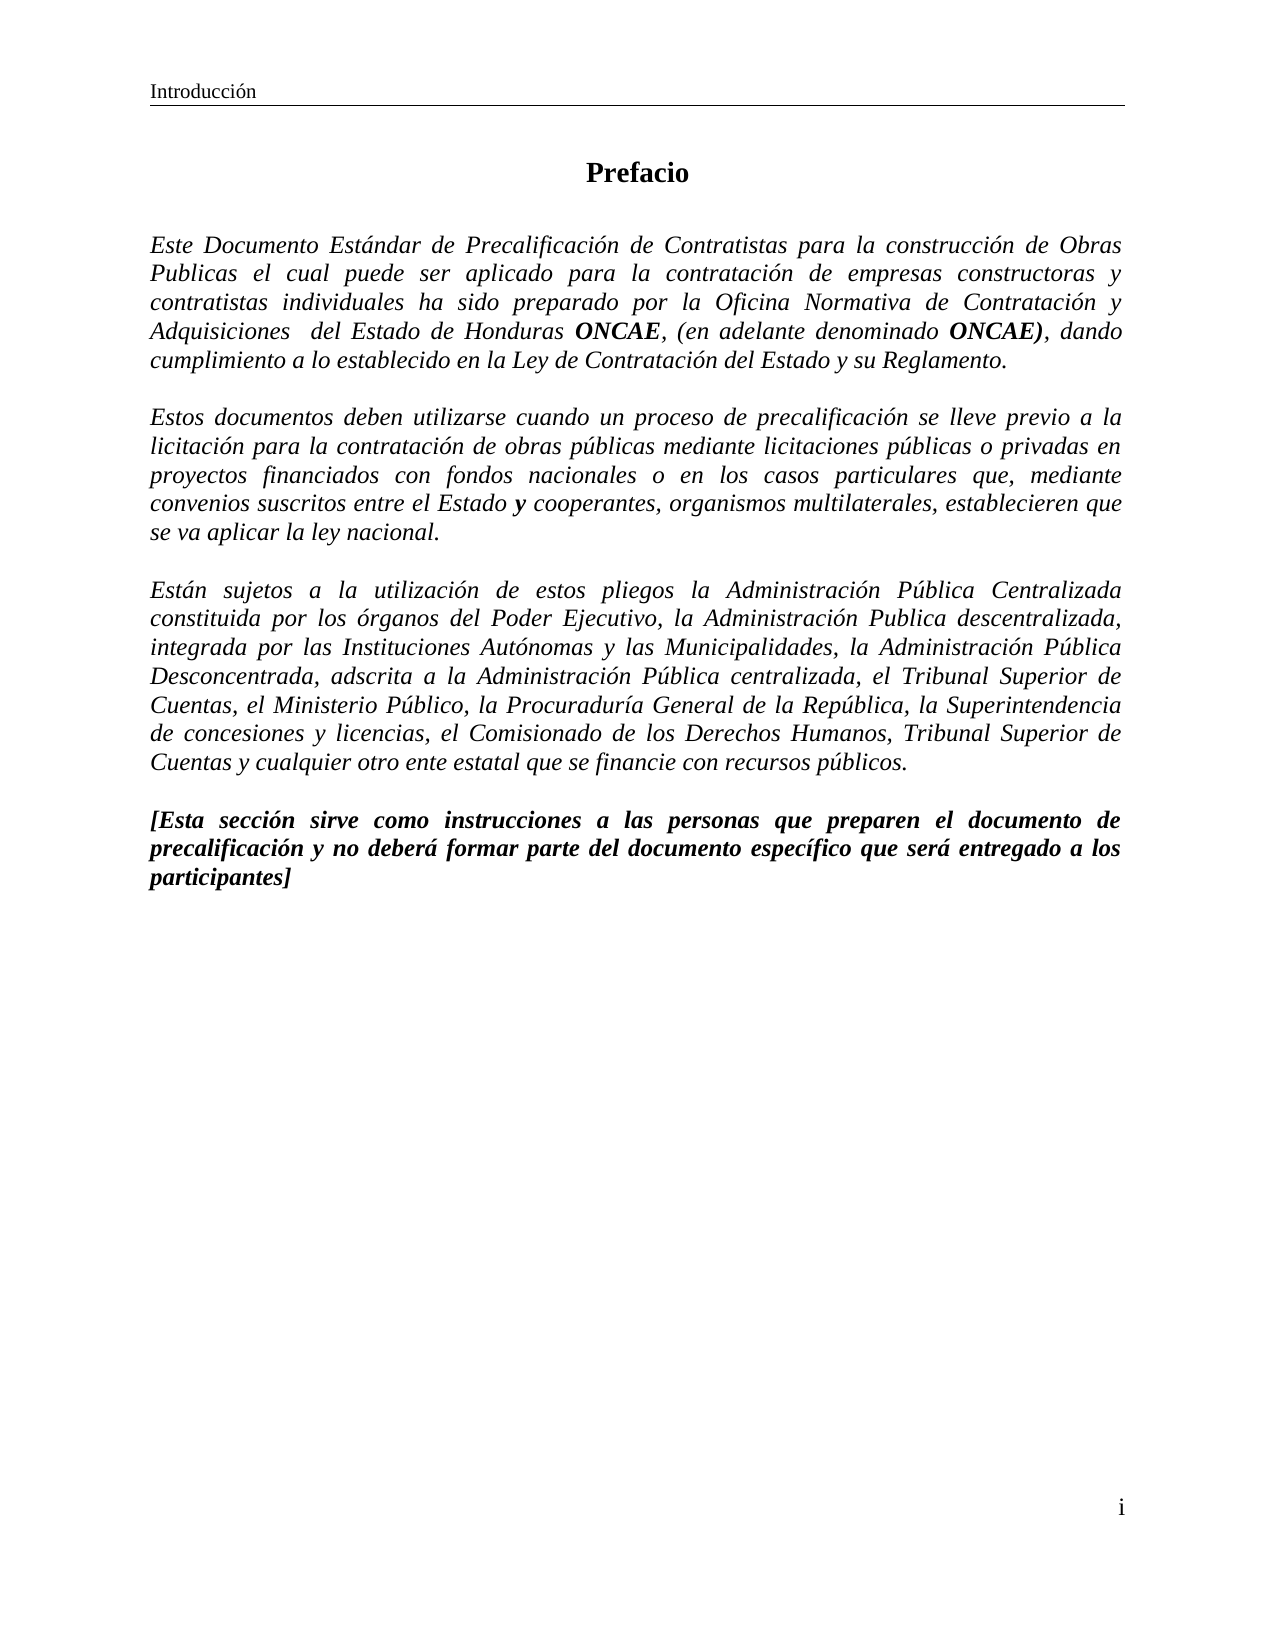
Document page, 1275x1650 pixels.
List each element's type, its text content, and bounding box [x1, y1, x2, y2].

text Prefacio [150, 155, 1125, 189]
text [Esta sección sirve como instrucciones a las personas que preparen el documento de precalificación y no deberá formar parte del documento específico que será entregado a los participantes] [150, 805, 1125, 891]
text Estos documentos deben utilizarse cuando un proceso de precalificación se lleve previo a la licitación para la contratación de obras públicas mediante licitaciones públicas o privadas en proyectos financiados con fondos nacionales o en los casos particulares que, mediante convenios suscritos entre el Estado y cooperantes, organismos multilaterales, establecieren que se va aplicar la ley nacional. [150, 402, 1125, 546]
text Están sujetos a la utilización de estos pliegos la Administración Pública Centralizada constituida por los órganos del Poder Ejecutivo, la Administración Publica descentralizada, integrada por las Instituciones Autónomas y las Municipalidades, la Administración Pública Desconcentrada, adscrita a la Administración Pública centralizada, el Tribunal Superior de Cuentas, el Ministerio Público, la Procuraduría General de la República, la Superintendencia de concesiones y licencias, el Comisionado de los Derechos Humanos, Tribunal Superior de Cuentas y cualquier otro ente estatal que se financie con recursos públicos. [150, 575, 1125, 776]
text Este Documento Estándar de Precalificación de Contratistas para la construcción de Obras Publicas el cual puede ser aplicado para la contratación de empresas constructoras y contratistas individuales ha sido preparado por la Oficina Normativa de Contratación y Adquisiciones del Estado de Honduras ONCAE, (en adelante denominado ONCAE), dando cumplimiento a lo establecido en la Ley de Contratación del Estado y su Reglamento. [150, 230, 1125, 373]
